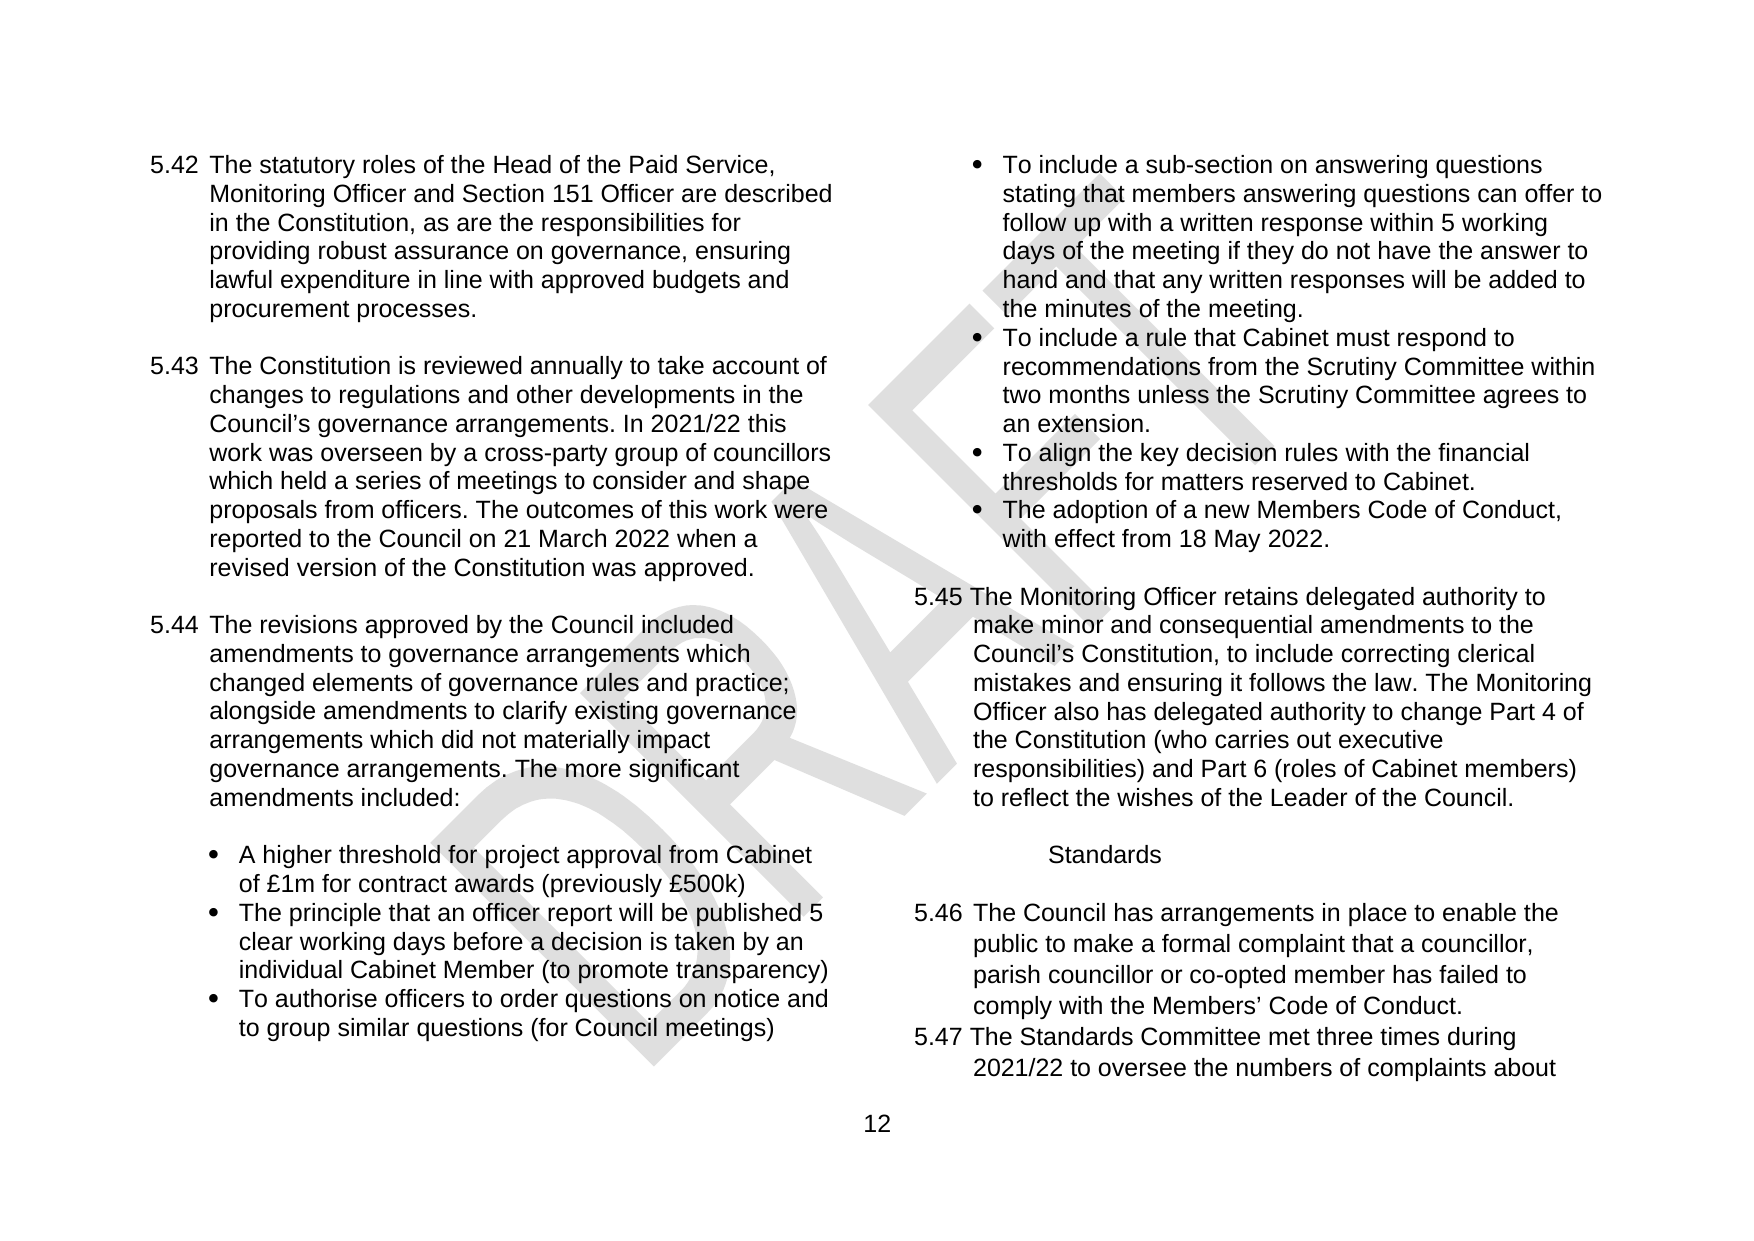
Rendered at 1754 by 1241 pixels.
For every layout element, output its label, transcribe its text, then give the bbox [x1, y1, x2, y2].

list To align the key decision rules with the financial thresholds for matters reserved to Cabinet. [973, 438, 1604, 495]
text 5.43 The Constitution is reviewed annually to take account of changes to regulations and other developments in the Council’s governance arrangements. In 2021/22 this work was overseen by a cross-party group of councillors which held a series of meetings to consider and shape proposals from officers. The outcomes of this work were reported to the Council on 21 March 2022 when a revised version of the Constitution was approved. [150, 351, 840, 581]
list The principle that an officer report will be published 5 clear working days before a decision is taken by an individual Cabinet Member (to promote transparency) [209, 898, 840, 984]
list A higher threshold for project approval from Cabinet of £1m for contract awards (previously £500k) [209, 840, 840, 898]
text 5.42 The statutory roles of the Head of the Paid Service, Monitoring Officer and Section 151 Officer are described in the Constitution, as are the responsibilities for providing robust assurance on governance, ensuring lawful expenditure in line with approved budgets and procurement processes. [150, 150, 840, 322]
list To include a rule that Cabinet must respond to recommendations from the Scrutiny Committee within two months unless the Scrutiny Committee agrees to an extension. [973, 323, 1604, 438]
list To include a sub-section on answering questions stating that members answering questions can offer to follow up with a written response within 5 working days of the meeting if they do not have the answer to hand and that any written responses will be added to the minutes of the meeting. [973, 150, 1604, 323]
list The adoption of a new Members Code of Conduct, with effect from 18 May 2022. [973, 495, 1604, 553]
text 5.46 The Council has arrangements in place to enable the public to make a formal complaint that a councillor, parish councillor or co-opted member has failed to comply with the Members’ Code of Conduct. [914, 898, 1604, 1020]
text 5.44 The revisions approved by the Council included amendments to governance arrangements which changed elements of governance rules and practice; alongside amendments to clarify existing governance arrangements which did not materially impact governance arrangements. The more significant amendments included: [150, 610, 840, 811]
text Standards [989, 840, 1604, 869]
text 5.45 The Monitoring Officer retains delegated authority to make minor and consequential amendments to the Council’s Constitution, to include correcting clerical mistakes and ensuring it follows the law. The Monitoring Officer also has delegated authority to change Part 4 of the Constitution (who carries out executive responsibilities) and Part 6 (roles of Cabinet members) to reflect the wishes of the Leader of the Council. [914, 582, 1604, 812]
list To authorise officers to order questions on notice and to group similar questions (for Council meetings) [209, 984, 840, 1042]
